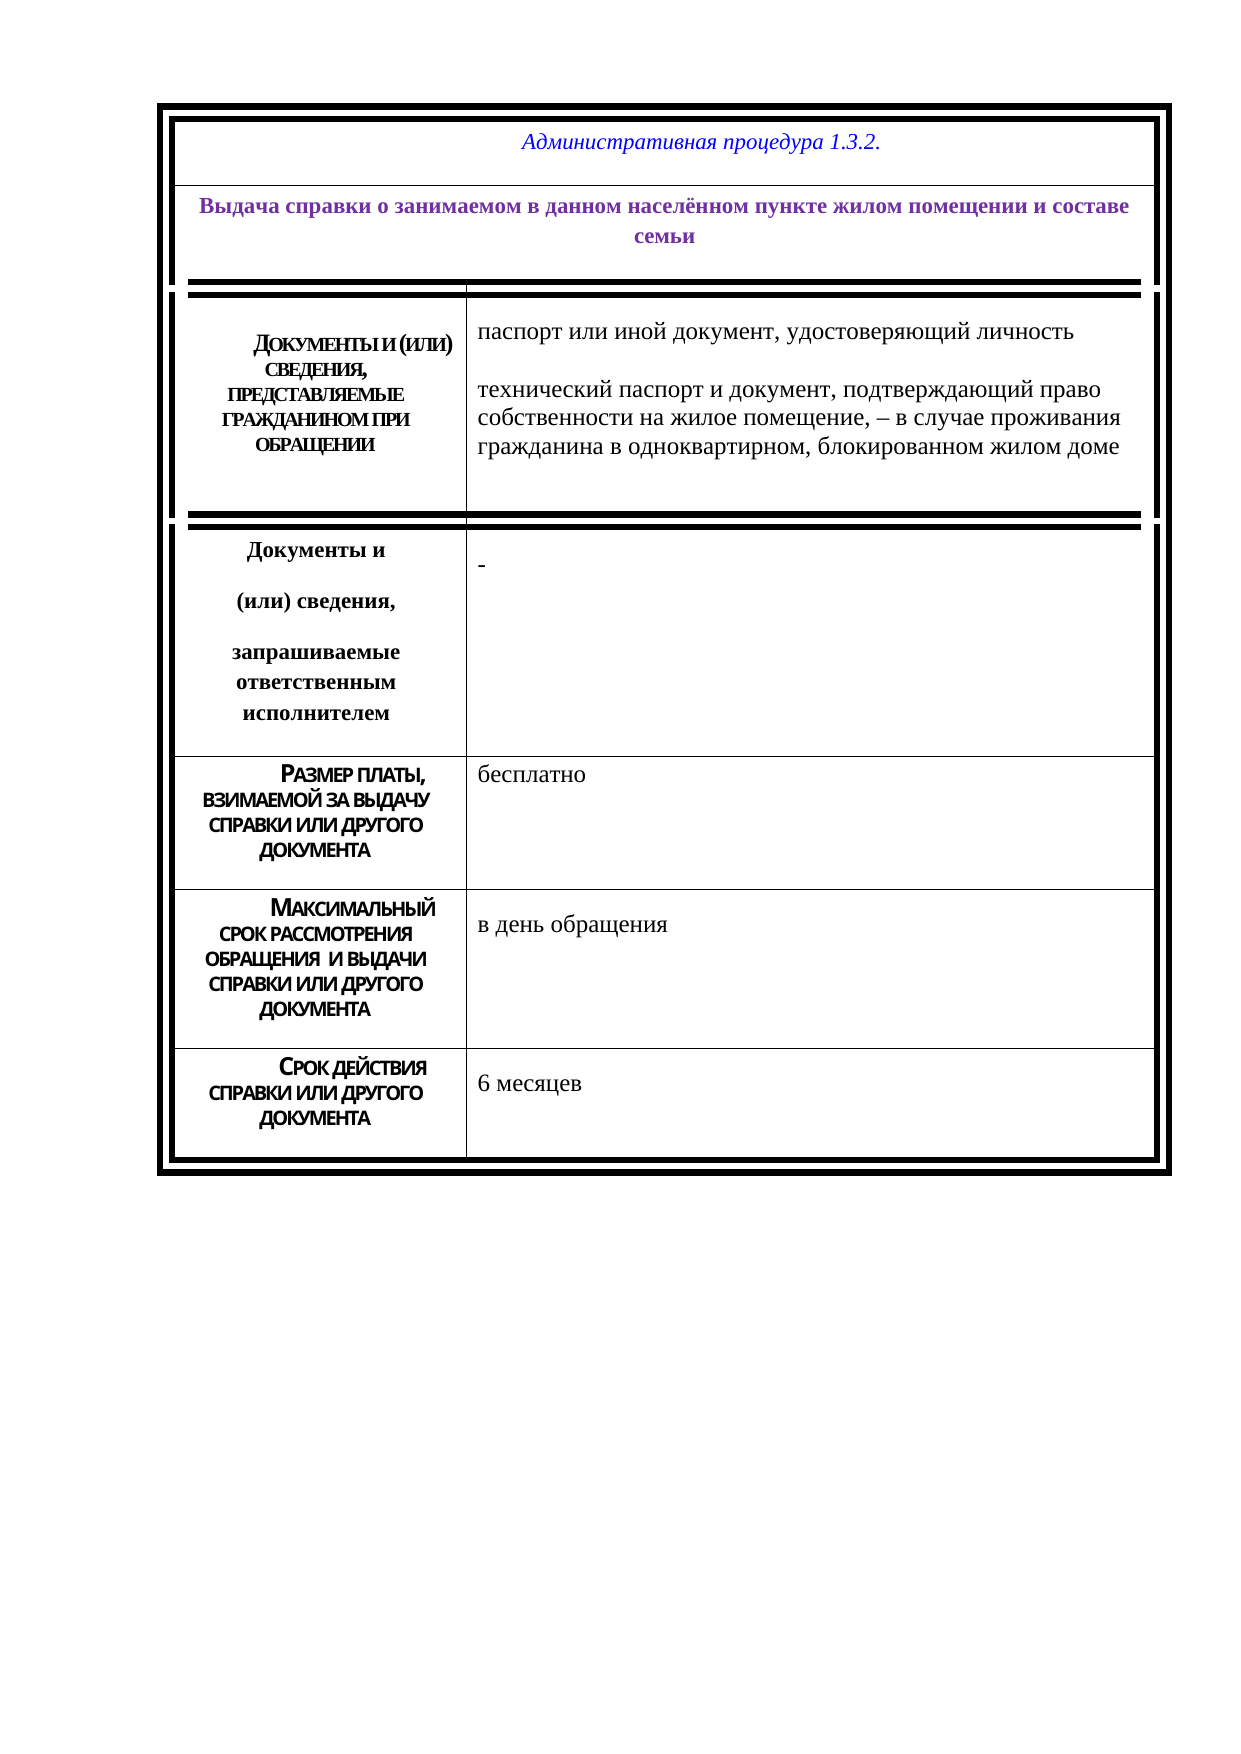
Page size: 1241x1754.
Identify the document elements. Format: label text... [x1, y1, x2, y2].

table_cell в день обращения [467, 890, 1154, 1048]
table_cell Документы и (или) сведения, запрашиваемые ответственным исполнителем [166, 511, 466, 756]
table_cell Срок действия справки или другого документа [175, 1049, 466, 1157]
table_cell 6 месяцев [467, 1049, 1154, 1157]
table_cell - [467, 511, 1163, 756]
table_cell Размер платы, взимаемой за выдачу справки или другого документа [175, 757, 466, 889]
table_header Административная процедура 1.3.2. [166, 110, 1163, 185]
table_cell бесплатно [467, 757, 1154, 889]
table_cell Выдача справки о занимаемом в данном населённом пункте жилом помещении и составе семьи [175, 186, 1154, 279]
table_cell Документы и (или) сведения, представляемые гражданином при обращении [166, 279, 466, 511]
table_cell паспорт или иной документ, удостоверяющий личность технический паспорт и документ, подтверждающий право собственности на жилое помещение, – в случае проживания гражданина в одноквартирном, блокированном жилом доме [467, 279, 1163, 511]
table_cell Максимальный срок рассмотрения обращения и выдачи справки или другого документа [175, 890, 466, 1048]
